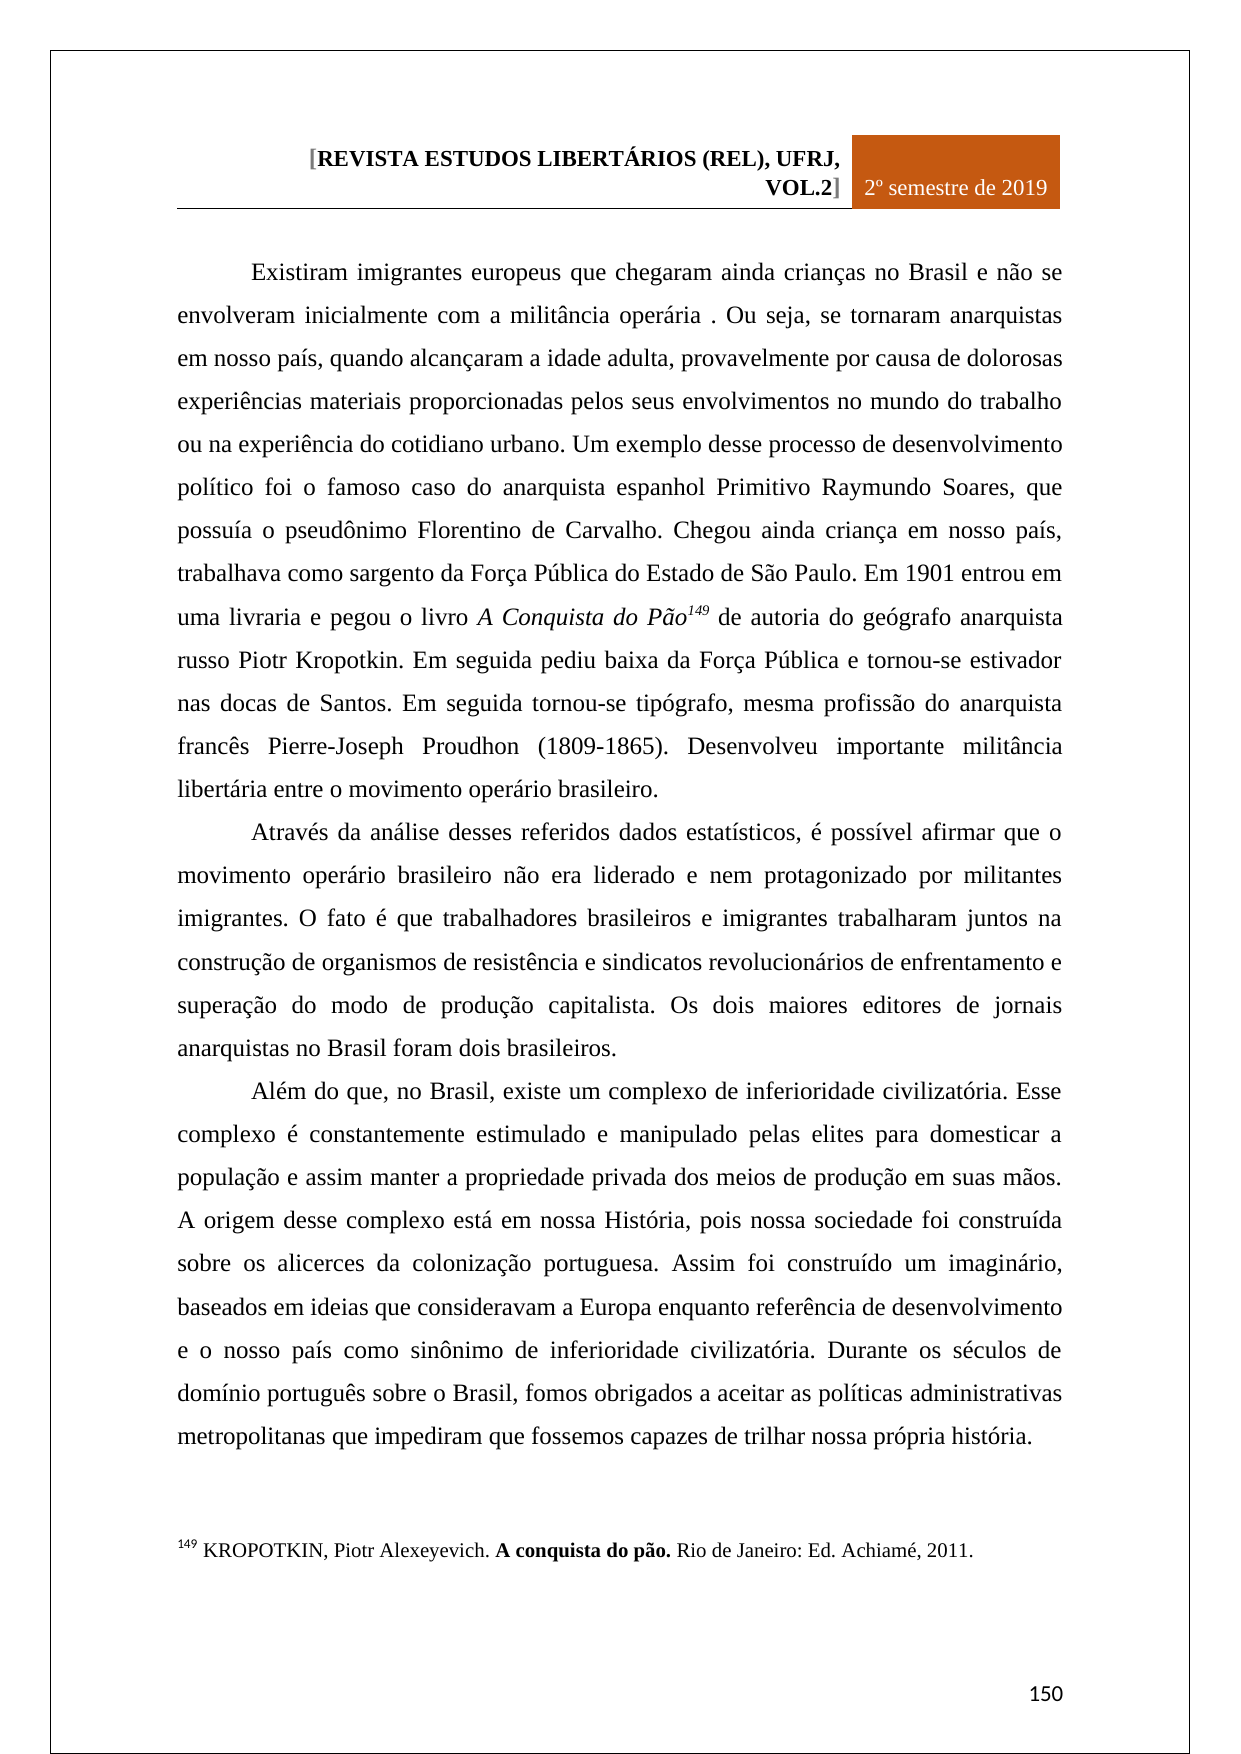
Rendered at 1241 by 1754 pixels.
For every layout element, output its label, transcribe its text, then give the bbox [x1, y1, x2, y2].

text Existiram imigrantes europeus que chegaram ainda crianças no Brasil e não se envolveram inicialmente com a militância operária . Ou seja, se tornaram anarquistas em nosso país, quando alcançaram a idade adulta, provavelmente por causa de dolorosas experiências materiais proporcionadas pelos seus envolvimentos no mundo do trabalho ou na experiência do cotidiano urbano. Um exemplo desse processo de desenvolvimento político foi o famoso caso do anarquista espanhol Primitivo Raymundo Soares, que possuía o pseudônimo Florentino de Carvalho. Chegou ainda criança em nosso país, trabalhava como sargento da Força Pública do Estado de São Paulo. Em 1901 entrou em uma livraria e pegou o livro A Conquista do Pão de autoria do geógrafo anarquista russo Piotr Kropotkin. Em seguida pediu baixa da Força Pública e tornou-se estivador nas docas de Santos. Em seguida tornou-se tipógrafo, mesma profissão do anarquista francês Pierre-Joseph Proudhon (1809-1865). Desenvolveu importante militância libertária entre o movimento operário brasileiro. [177, 257, 1063, 803]
text Além do que, no Brasil, existe um complexo de inferioridade civilizatória. Esse complexo é constantemente estimulado e manipulado pelas elites para domesticar a população e assim manter a propriedade privada dos meios de produção em suas mãos. A origem desse complexo está em nossa História, pois nossa sociedade foi construída sobre os alicerces da colonização portuguesa. Assim foi construído um imaginário, baseados em ideias que consideravam a Europa enquanto referência de desenvolvimento e o nosso país como sinônimo de inferioridade civilizatória. Durante os séculos de domínio português sobre o Brasil, fomos obrigados a aceitar as políticas administrativas metropolitanas que impediram que fossemos capazes de trilhar nossa própria história. [177, 1076, 1063, 1450]
text Através da análise desses referidos dados estatísticos, é possível afirmar que o movimento operário brasileiro não era liderado e nem protagonizado por militantes imigrantes. O fato é que trabalhadores brasileiros e imigrantes trabalharam juntos na construção de organismos de resistência e sindicatos revolucionários de enfrentamento e superação do modo de produção capitalista. Os dois maiores editores de jornais anarquistas no Brasil foram dois brasileiros. [177, 817, 1063, 1062]
